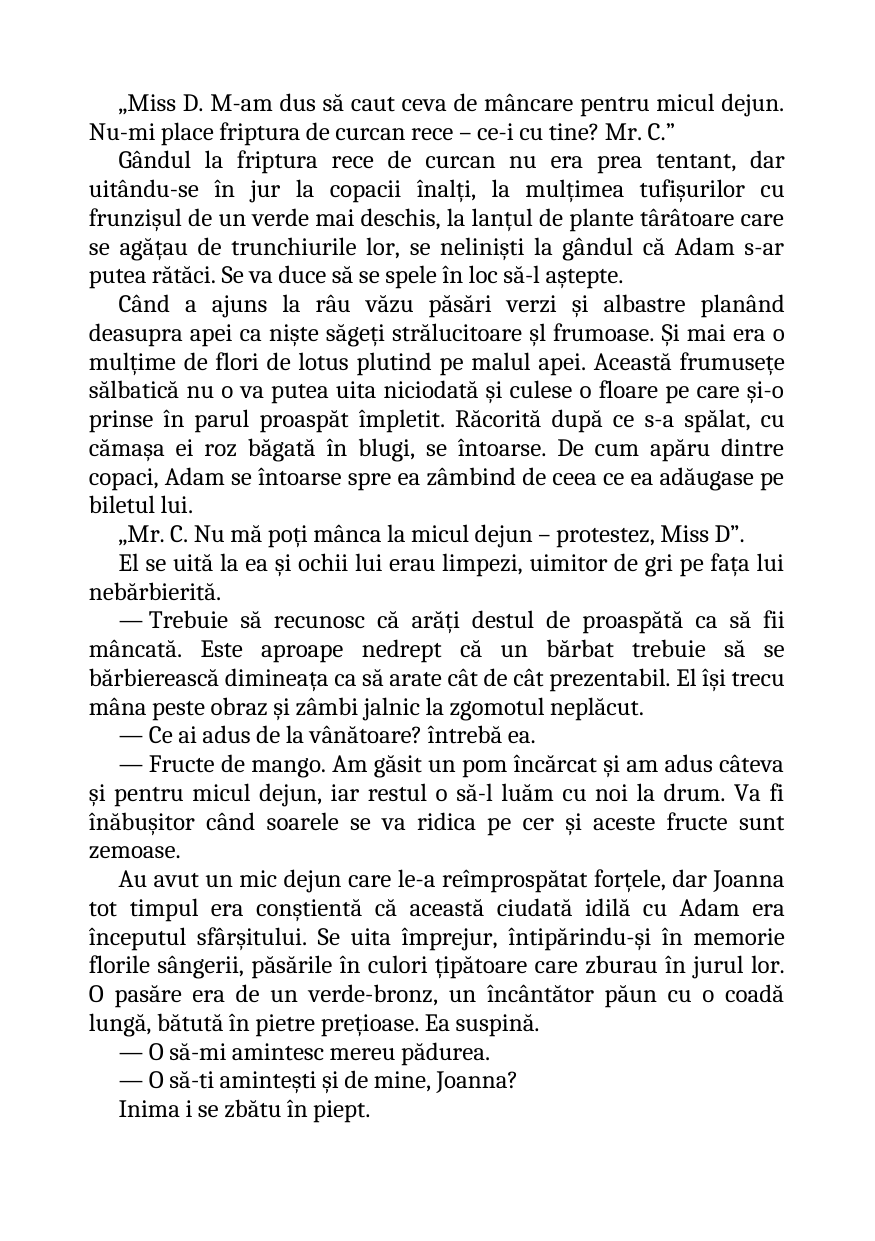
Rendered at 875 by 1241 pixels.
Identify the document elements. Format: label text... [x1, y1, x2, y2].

text El se uită la ea și ochii lui erau limpezi, uimitor de gri pe fața lui nebărbierită. [89, 549, 785, 606]
text — Fructe de mango. Am găsit un pom încărcat și am adus câteva și pentru micul dejun, iar restul o să-l luăm cu noi la drum. Va fi înăbușitor când soarele se va ridica pe cer și aceste fructe sunt zemoase. [89, 750, 785, 865]
text „Miss D. M-am dus să caut ceva de mâncare pentru micul dejun. Nu-mi place friptura de curcan rece – ce-i cu tine? Mr. C.” [89, 89, 785, 146]
text Gândul la friptura rece de curcan nu era prea tentant, dar uitându-se în jur la copacii înalți, la mulțimea tufișurilor cu frunzișul de un verde mai deschis, la lanțul de plante târâtoare care se agățau de trunchiurile lor, se neliniști la gândul că Adam s-ar putea rătăci. Se va duce să se spele în loc să-l aștepte. [89, 146, 785, 290]
text „Mr. C. Nu mă poți mânca la micul dejun – protestez, Miss D”. [89, 520, 785, 549]
text Au avut un mic dejun care le-a reîmprospătat forțele, dar Joanna tot timpul era conștientă că această ciudată idilă cu Adam era începutul sfârșitului. Se uita împrejur, întipărindu-și în memorie florile sângerii, păsările în culori țipătoare care zburau în jurul lor. O pasăre era de un verde-bronz, un încântător păun cu o coadă lungă, bătută în pietre prețioase. Ea suspină. [89, 865, 785, 1037]
text — Ce ai adus de la vânătoare? întrebă ea. [89, 721, 785, 750]
text — O să-mi amintesc mereu pădurea. [89, 1037, 785, 1066]
text — Trebuie să recunosc că arăți destul de proaspătă ca să fii mâncată. Este aproape nedrept că un bărbat trebuie să se bărbierească dimineața ca să arate cât de cât prezentabil. El își trecu mâna peste obraz și zâmbi jalnic la zgomotul neplăcut. [89, 606, 785, 721]
text — O să-ti amintești și de mine, Joanna? [89, 1066, 785, 1095]
text Când a ajuns la râu văzu păsări verzi și albastre planând deasupra apei ca niște săgeți strălucitoare șl frumoase. Și mai era o mulțime de flori de lotus plutind pe malul apei. Această frumusețe sălbatică nu o va putea uita niciodată și culese o floare pe care și-o prinse în parul proaspăt împletit. Răcorită după ce s-a spălat, cu cămașa ei roz băgată în blugi, se întoarse. De cum apăru dintre copaci, Adam se întoarse spre ea zâmbind de ceea ce ea adăugase pe biletul lui. [89, 290, 785, 520]
text Inima i se zbătu în piept. [89, 1095, 785, 1124]
